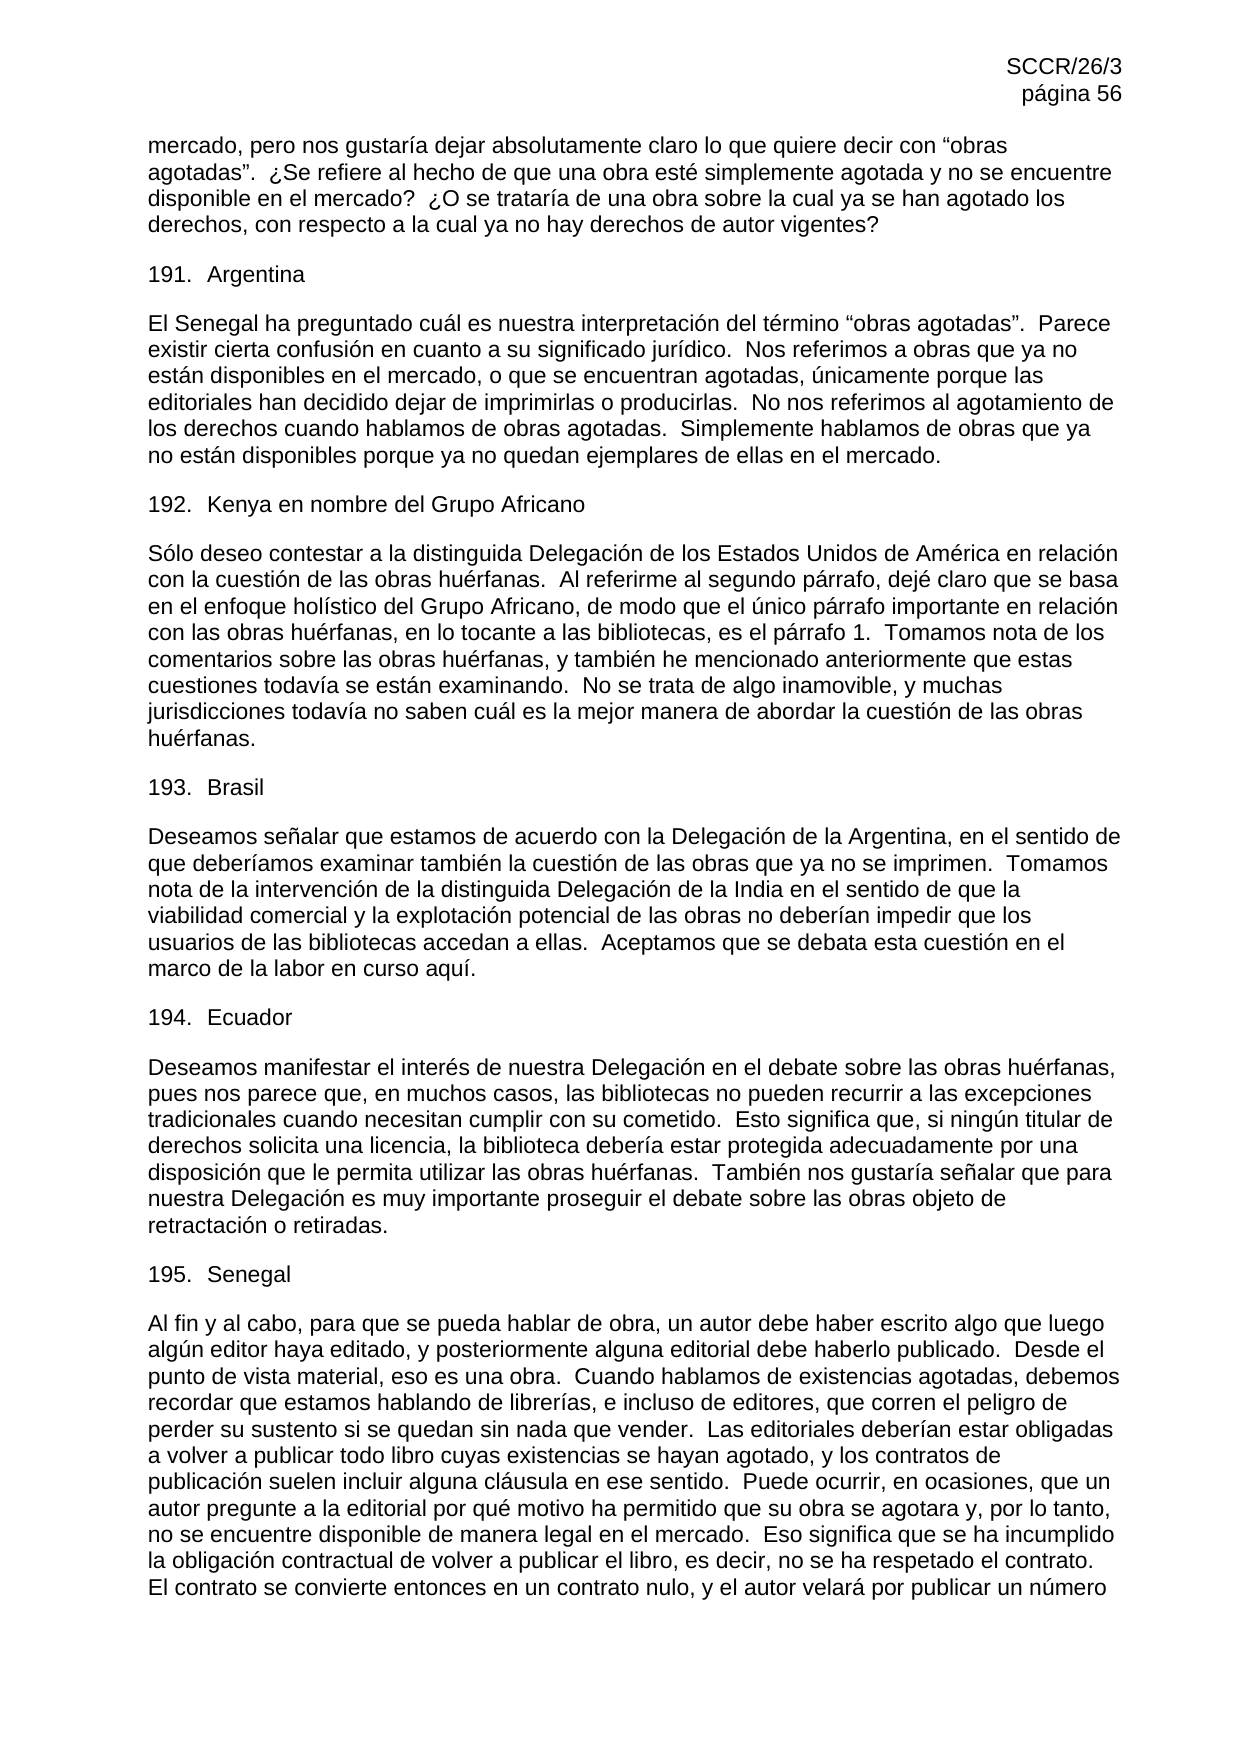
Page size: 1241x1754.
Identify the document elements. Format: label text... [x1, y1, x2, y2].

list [148, 1310, 1122, 1600]
text Kenya en nombre del Grupo Africano [148, 491, 1122, 517]
text Brasil [148, 774, 1122, 800]
list Deseamos manifestar el interés de nuestra Delegación en el debate sobre las obras huérfanas, pues nos parece que, en muchos casos, las bibliotecas no pueden recurrir a las excepciones tradicionales cuando necesitan cumplir con su cometido. Esto significa que, si ningún titular de derechos solicita una licencia, la biblioteca debería estar protegida adecuadamente por una disposición que le permita utilizar las obras huérfanas. También nos gustaría señalar que para nuestra Delegación es muy importante proseguir el debate sobre las obras objeto de retractación o retiradas. [148, 1053, 1122, 1238]
text Ecuador [148, 1004, 1122, 1031]
text Argentina [148, 261, 1122, 287]
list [148, 132, 1122, 238]
list El Senegal ha preguntado cuál es nuestra interpretación del término “obras agotadas”. Parece existir cierta confusión en cuanto a su significado jurídico. Nos referimos a obras que ya no están disponibles en el mercado, o que se encuentran agotadas, únicamente porque las editoriales han decidido dejar de imprimirlas o producirlas. No nos referimos al agotamiento de los derechos cuando hablamos de obras agotadas. Simplemente hablamos de obras que ya no están disponibles porque ya no quedan ejemplares de ellas en el mercado. [148, 310, 1122, 468]
list Deseamos señalar que estamos de acuerdo con la Delegación de la Argentina, en el sentido de que deberíamos examinar también la cuestión de las obras que ya no se imprimen. Tomamos nota de la intervención de la distinguida Delegación de la India en el sentido de que la viabilidad comercial y la explotación potencial de las obras no deberían impedir que los usuarios de las bibliotecas accedan a ellas. Aceptamos que se debata esta cuestión en el marco de la labor en curso aquí. [148, 823, 1122, 981]
text Senegal [148, 1261, 1122, 1287]
list Sólo deseo contestar a la distinguida Delegación de los Estados Unidos de América en relación con la cuestión de las obras huérfanas. Al referirme al segundo párrafo, dejé claro que se basa en el enfoque holístico del Grupo Africano, de modo que el único párrafo importante en relación con las obras huérfanas, en lo tocante a las bibliotecas, es el párrafo 1. Tomamos nota de los comentarios sobre las obras huérfanas, y también he mencionado anteriormente que estas cuestiones todavía se están examinando. No se trata de algo inamovible, y muchas jurisdicciones todavía no saben cuál es la mejor manera de abordar la cuestión de las obras huérfanas. [148, 540, 1122, 751]
